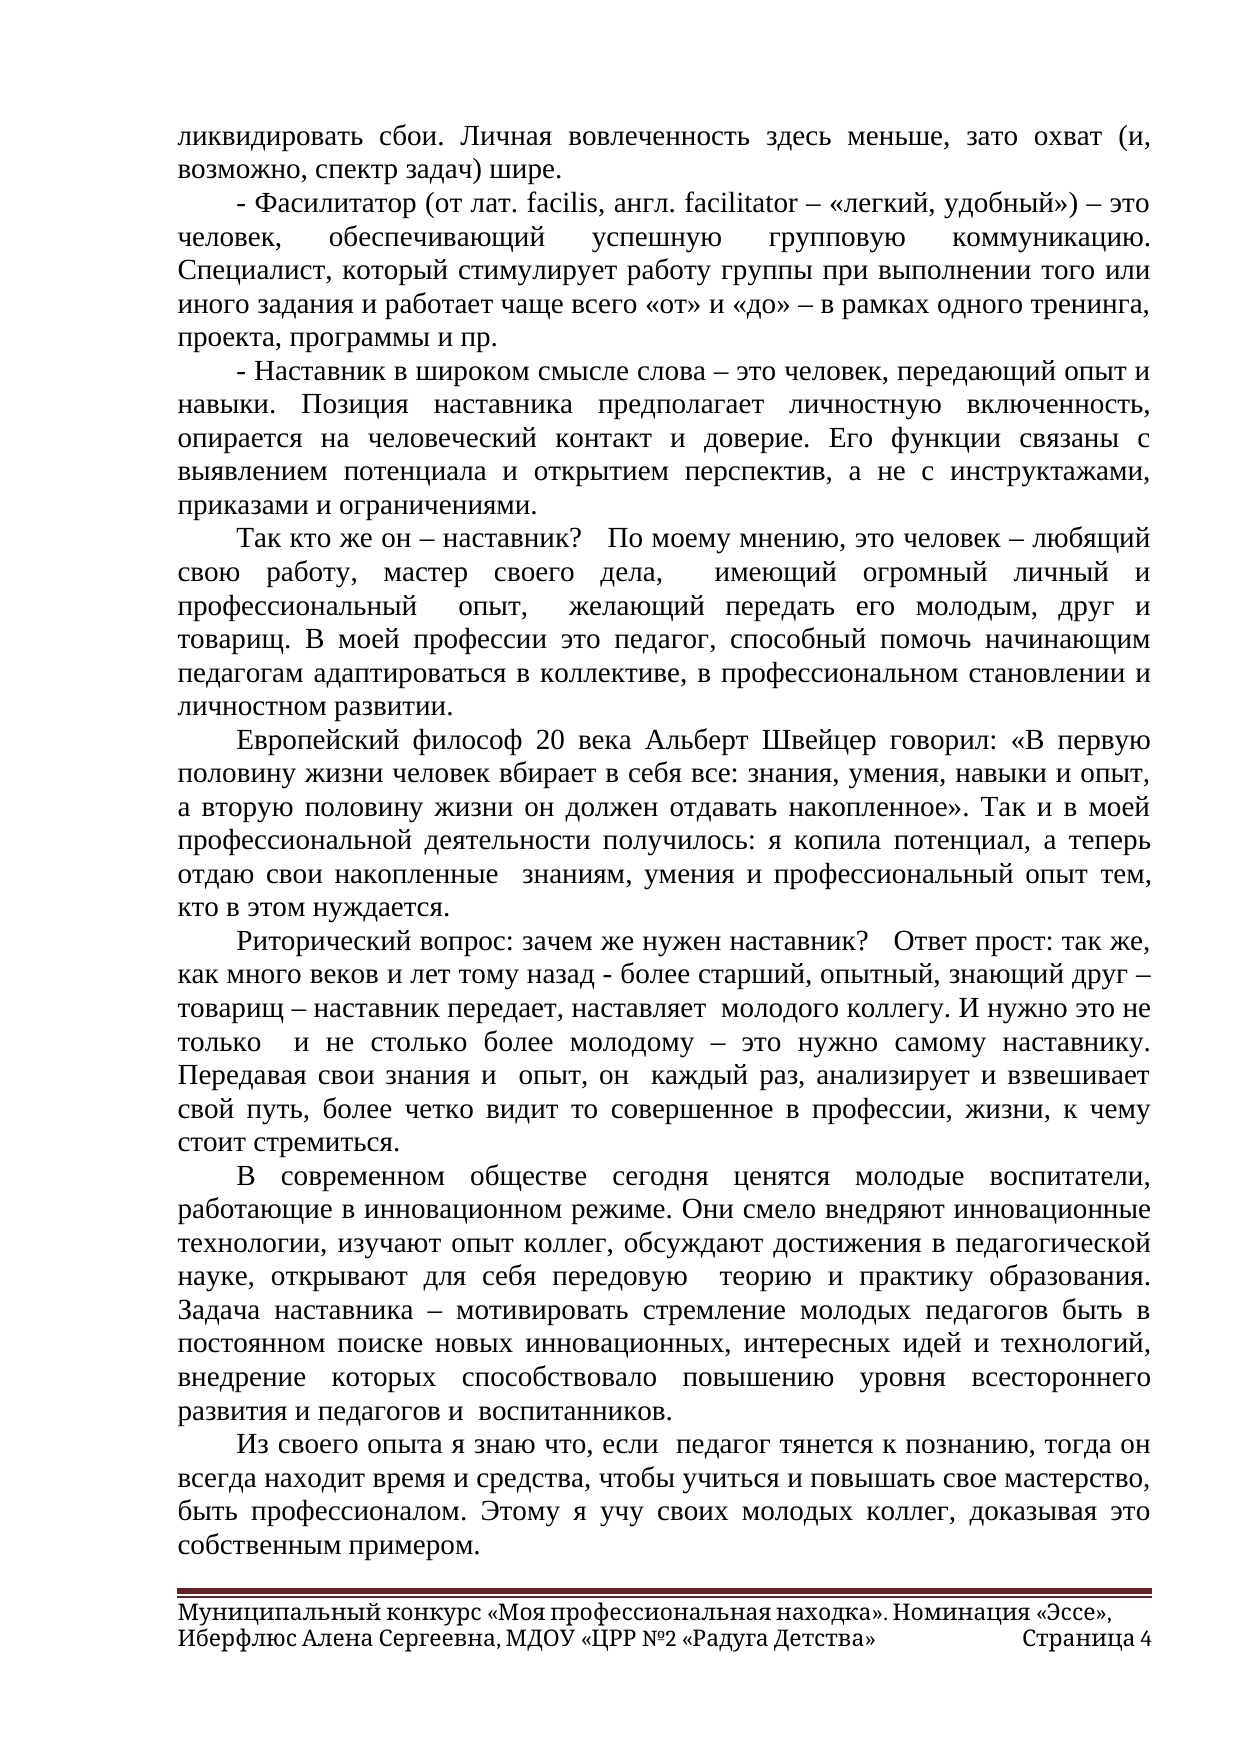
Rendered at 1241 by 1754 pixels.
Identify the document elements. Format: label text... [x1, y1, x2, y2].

text Из своего опыта я знаю что, если педагог тянется к познанию, тогда он всегда находит время и средства, чтобы учиться и повышать свое мастерство, быть профессионалом. Этому я учу своих молодых коллег, доказывая это собственным примером. [177, 1426, 1152, 1560]
text Так кто же он – наставник? По моему мнению, это человек – любящий свою работу, мастер своего дела, имеющий огромный личный и профессиональный опыт, желающий передать его молодым, друг и товарищ. В моей профессии это педагог, способный помочь начинающим педагогам адаптироваться в коллективе, в профессиональном становлении и личностном развитии. [177, 521, 1152, 722]
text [177, 118, 1152, 185]
text - Наставник в широком смысле слова – это человек, передающий опыт и навыки. Позиция наставника предполагает личностную включенность, опирается на человеческий контакт и доверие. Его функции связаны с выявлением потенциала и открытием перспектив, а не с инструктажами, приказами и ограничениями. [177, 353, 1152, 521]
text - Фасилитатор (от лат. facilis, англ. facilitator – «легкий, удобный») – это человек, обеспечивающий успешную групповую коммуникацию. Специалист, который стимулирует работу группы при выполнении того или иного задания и работает чаще всего «от» и «до» – в рамках одного тренинга, проекта, программы и пр. [177, 185, 1152, 353]
text В современном обществе сегодня ценятся молодые воспитатели, работающие в инновационном режиме. Они смело внедряют инновационные технологии, изучают опыт коллег, обсуждают достижения в педагогической науке, открывают для себя передовую теорию и практику образования. Задача наставника – мотивировать стремление молодых педагогов быть в постоянном поиске новых инновационных, интересных идей и технологий, внедрение которых способствовало повышению уровня всестороннего развития и педагогов и воспитанников. [177, 1158, 1152, 1426]
text Европейский философ 20 века Альберт Швейцер говорил: «В первую половину жизни человек вбирает в себя все: знания, умения, навыки и опыт, а вторую половину жизни он должен отдавать накопленное». Так и в моей профессиональной деятельности получилось: я копила потенциал, а теперь отдаю свои накопленные знаниям, умения и профессиональный опыт тем, кто в этом нуждается. [177, 722, 1152, 923]
text Риторический вопрос: зачем же нужен наставник? Ответ прост: так же, как много веков и лет тому назад - более старший, опытный, знающий друг – товарищ – наставник передает, наставляет молодого коллегу. И нужно это не только и не столько более молодому – это нужно самому наставнику. Передавая свои знания и опыт, он каждый раз, анализирует и взвешивает свой путь, более четко видит то совершенное в профессии, жизни, к чему стоит стремиться. [177, 923, 1152, 1158]
